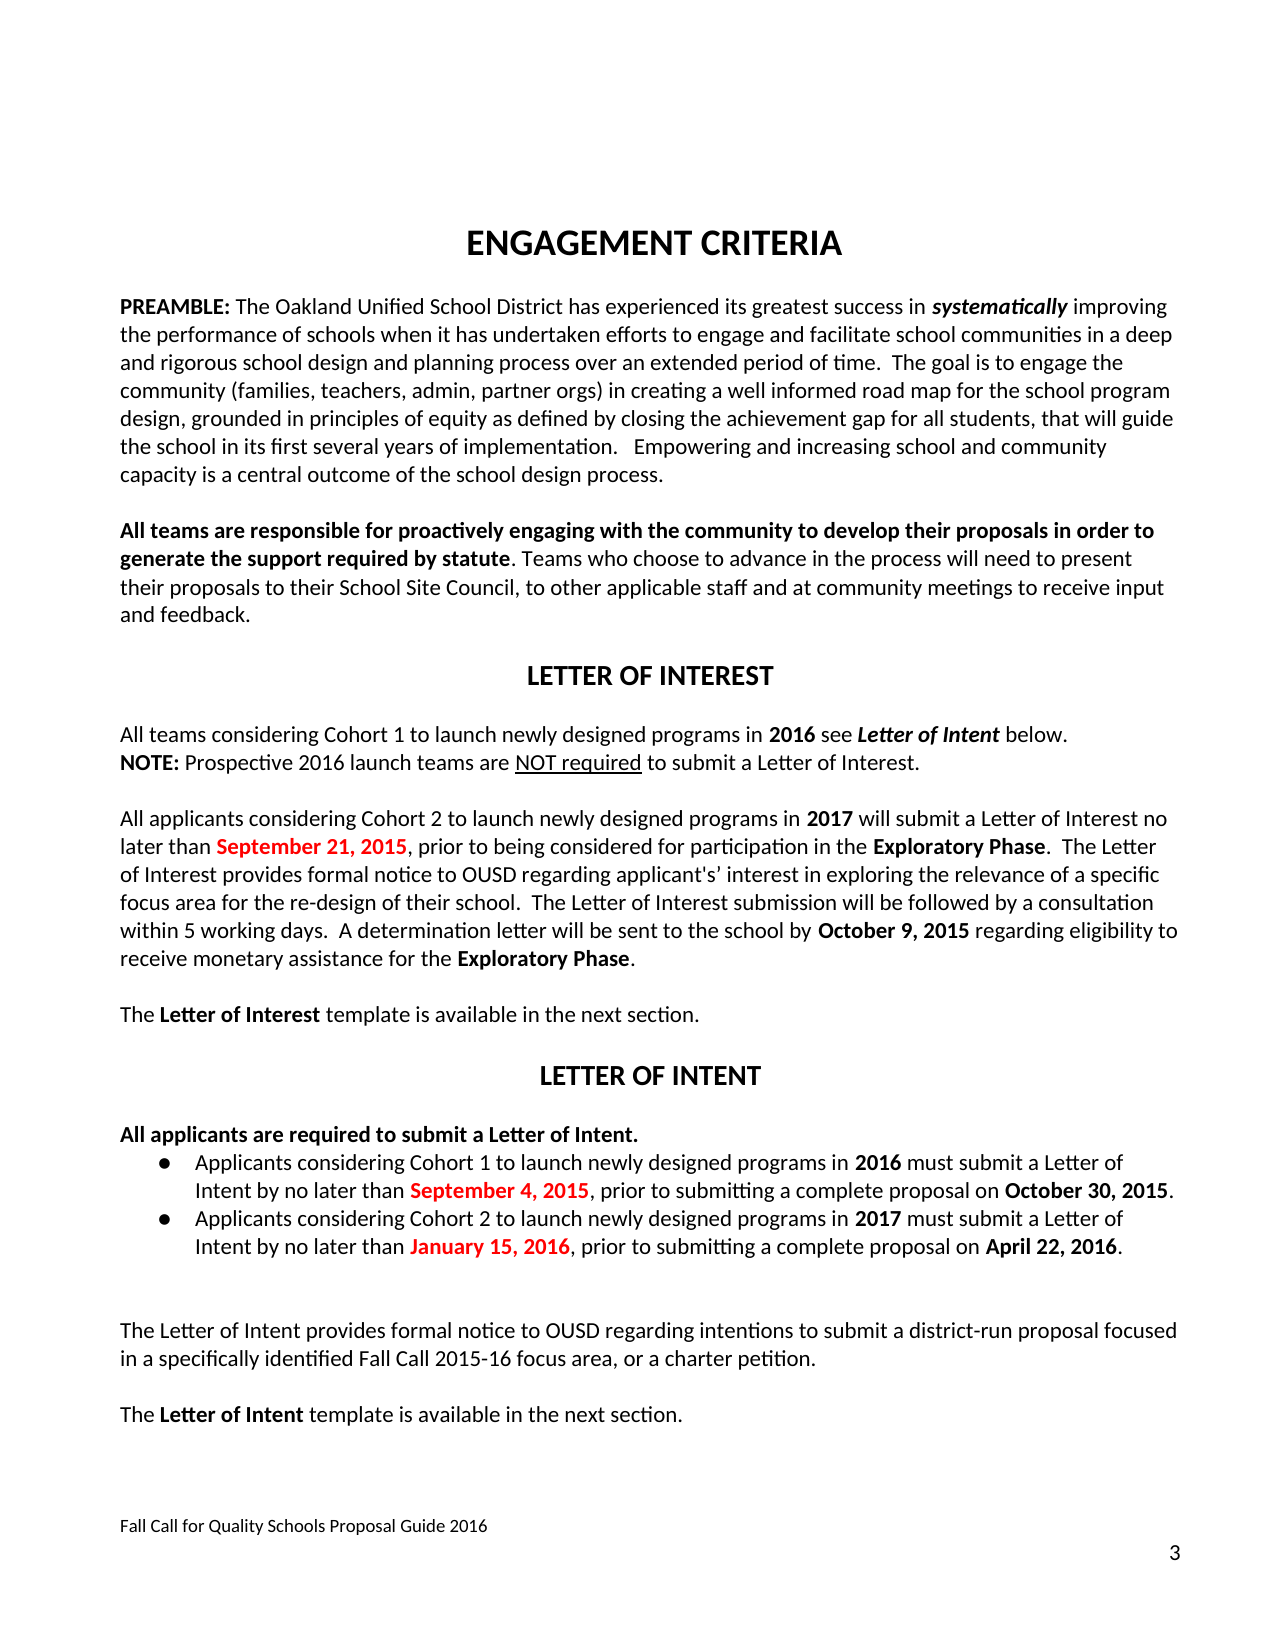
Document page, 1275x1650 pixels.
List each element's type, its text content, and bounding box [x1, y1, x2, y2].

text All teams considering Cohort 1 to launch newly designed programs in 2016 see Letter of Intent below. [120, 720, 1181, 748]
list Applicants considering Cohort 1 to launch newly designed programs in 2016 must submit a Letter of Intent by no later than September 4, 2015, prior to submitting a complete proposal on October 30, 2015. [157, 1148, 1181, 1204]
list Applicants considering Cohort 2 to launch newly designed programs in 2017 must submit a Letter of Intent by no later than January 15, 2016, prior to submitting a complete proposal on April 22, 2016. [157, 1204, 1181, 1260]
text All teams are responsible for proactively engaging with the community to develop their proposals in order to generate the support required by statute. Teams who choose to advance in the process will need to present their proposals to their School Site Council, to other applicable staff and at community meetings to receive input and feedback. [120, 517, 1181, 629]
text The Letter of Intent template is available in the next section. [120, 1400, 1181, 1428]
text LETTER OF INTENT [120, 1057, 1181, 1092]
text NOTE: Prospective 2016 launch teams are NOT required to submit a Letter of Interest. [120, 748, 1181, 776]
text ENGAGEMENT CRITERIA [120, 218, 1181, 264]
text LETTER OF INTEREST [120, 657, 1181, 692]
text All applicants are required to submit a Letter of Intent. [120, 1120, 1181, 1148]
text The Letter of Interest template is available in the next section. [120, 1001, 1181, 1028]
text PREAMBLE: The Oakland Unified School District has experienced its greatest success in systematically improving the performance of schools when it has undertaken efforts to engage and facilitate school communities in a deep and rigorous school design and planning process over an extended period of time. The goal is to engage the community (families, teachers, admin, partner orgs) in creating a well informed road map for the school program design, grounded in principles of equity as defined by closing the achievement gap for all students, that will guide the school in its first several years of implementation. Empowering and increasing school and community capacity is a central outcome of the school design process. [120, 292, 1181, 488]
text The Letter of Intent provides formal notice to OUSD regarding intentions to submit a district-run proposal focused in a specifically identified Fall Call 2015-16 focus area, or a charter petition. [120, 1316, 1181, 1372]
text All applicants considering Cohort 2 to launch newly designed programs in 2017 will submit a Letter of Interest no later than September 21, 2015, prior to being considered for participation in the Exploratory Phase. The Letter of Interest provides formal notice to OUSD regarding applicant's’ interest in exploring the relevance of a specific focus area for the re-design of their school. The Letter of Interest submission will be followed by a consultation within 5 working days. A determination letter will be sent to the school by October 9, 2015 regarding eligibility to receive monetary assistance for the Exploratory Phase. [120, 804, 1181, 972]
